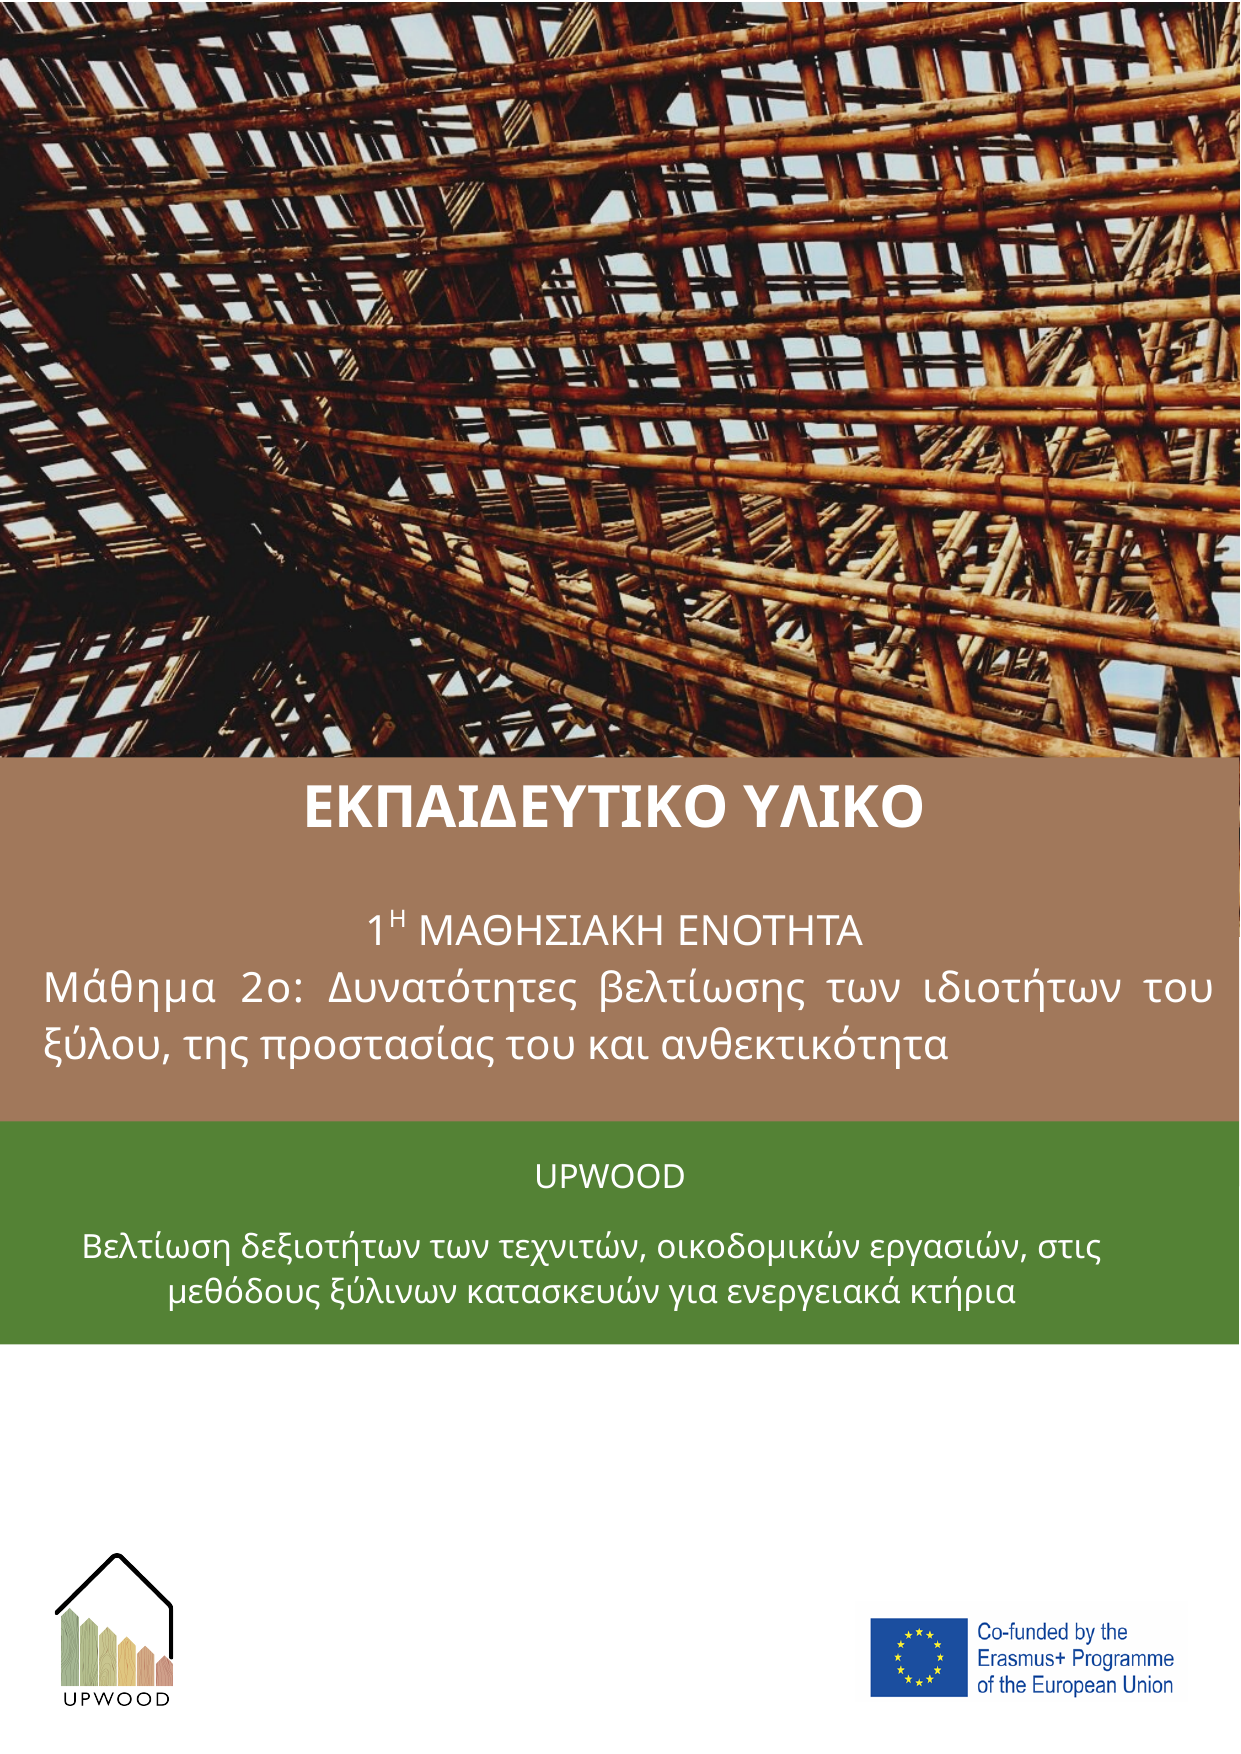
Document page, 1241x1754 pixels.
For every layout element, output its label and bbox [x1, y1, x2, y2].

picture [854, 1601, 1188, 1702]
picture [54, 1553, 174, 1706]
picture [0, 2, 1240, 757]
